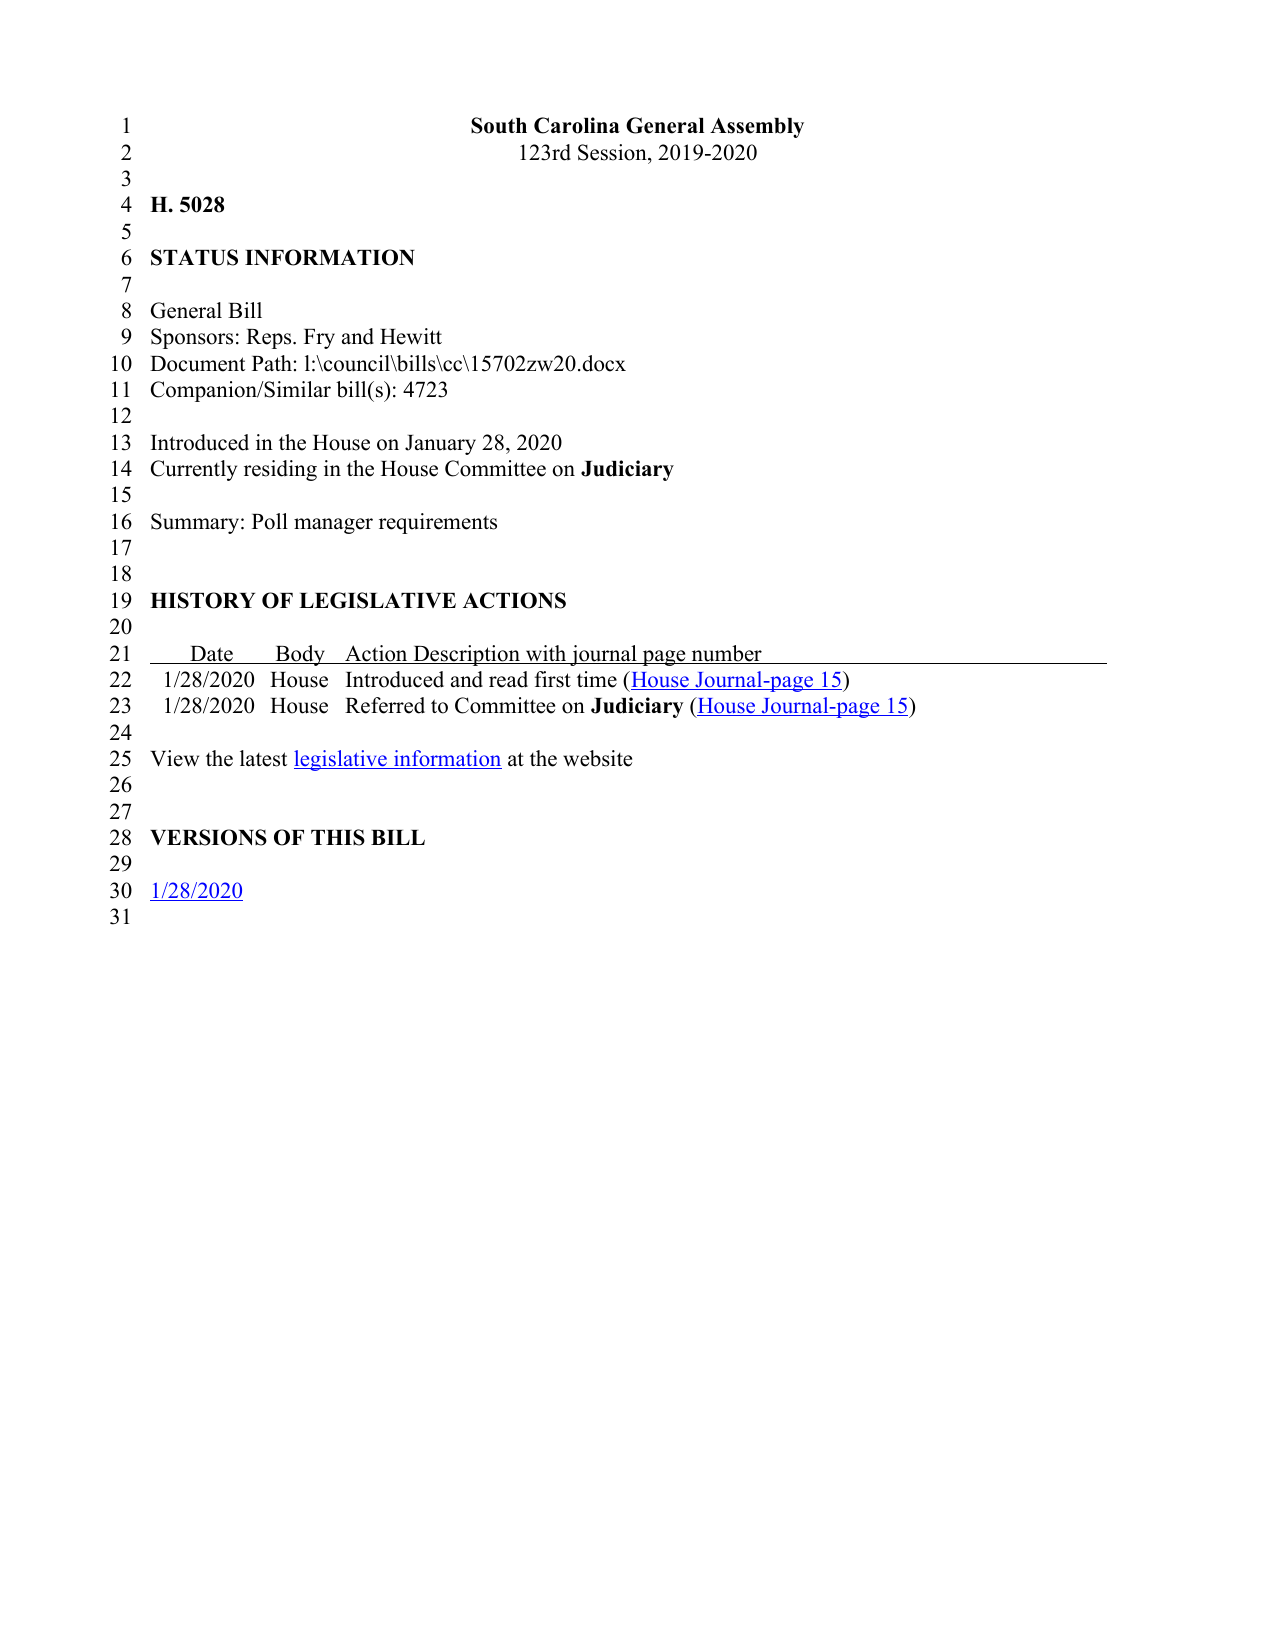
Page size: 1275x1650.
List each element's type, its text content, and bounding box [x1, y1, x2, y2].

text 1/28/2020 House Introduced and read first time (House Journal-page 15) [150, 666, 1125, 692]
text 1/28/2020 House Referred to Committee on Judiciary (House Journal-page 15) [150, 692, 1125, 719]
text Companion/Similar bill(s): 4723 [150, 376, 1125, 402]
text Currently residing in the House Committee on Judiciary [150, 455, 1125, 481]
text General Bill [150, 297, 1125, 323]
text Sponsors: Reps. Fry and Hewitt [150, 323, 1125, 350]
text Introduced in the House on January 28, 2020 [150, 429, 1125, 455]
text View the latest legislative information at the website [150, 745, 1125, 771]
text HISTORY OF LEGISLATIVE ACTIONS [150, 587, 1125, 613]
text VERSIONS OF THIS BILL [150, 824, 1125, 850]
text 1/28/2020 [150, 877, 1125, 903]
text STATUS INFORMATION [150, 244, 1125, 271]
text Document Path: l:\council\bills\cc\15702zw20.docx [150, 350, 1125, 376]
text 123rd Session, 2019-2020 [150, 139, 1125, 165]
text Date Body Action Description with journal page number [150, 639, 1125, 666]
text South Carolina General Assembly [150, 112, 1125, 139]
text H. 5028 [150, 192, 1125, 218]
text Summary: Poll manager requirements [150, 508, 1125, 534]
